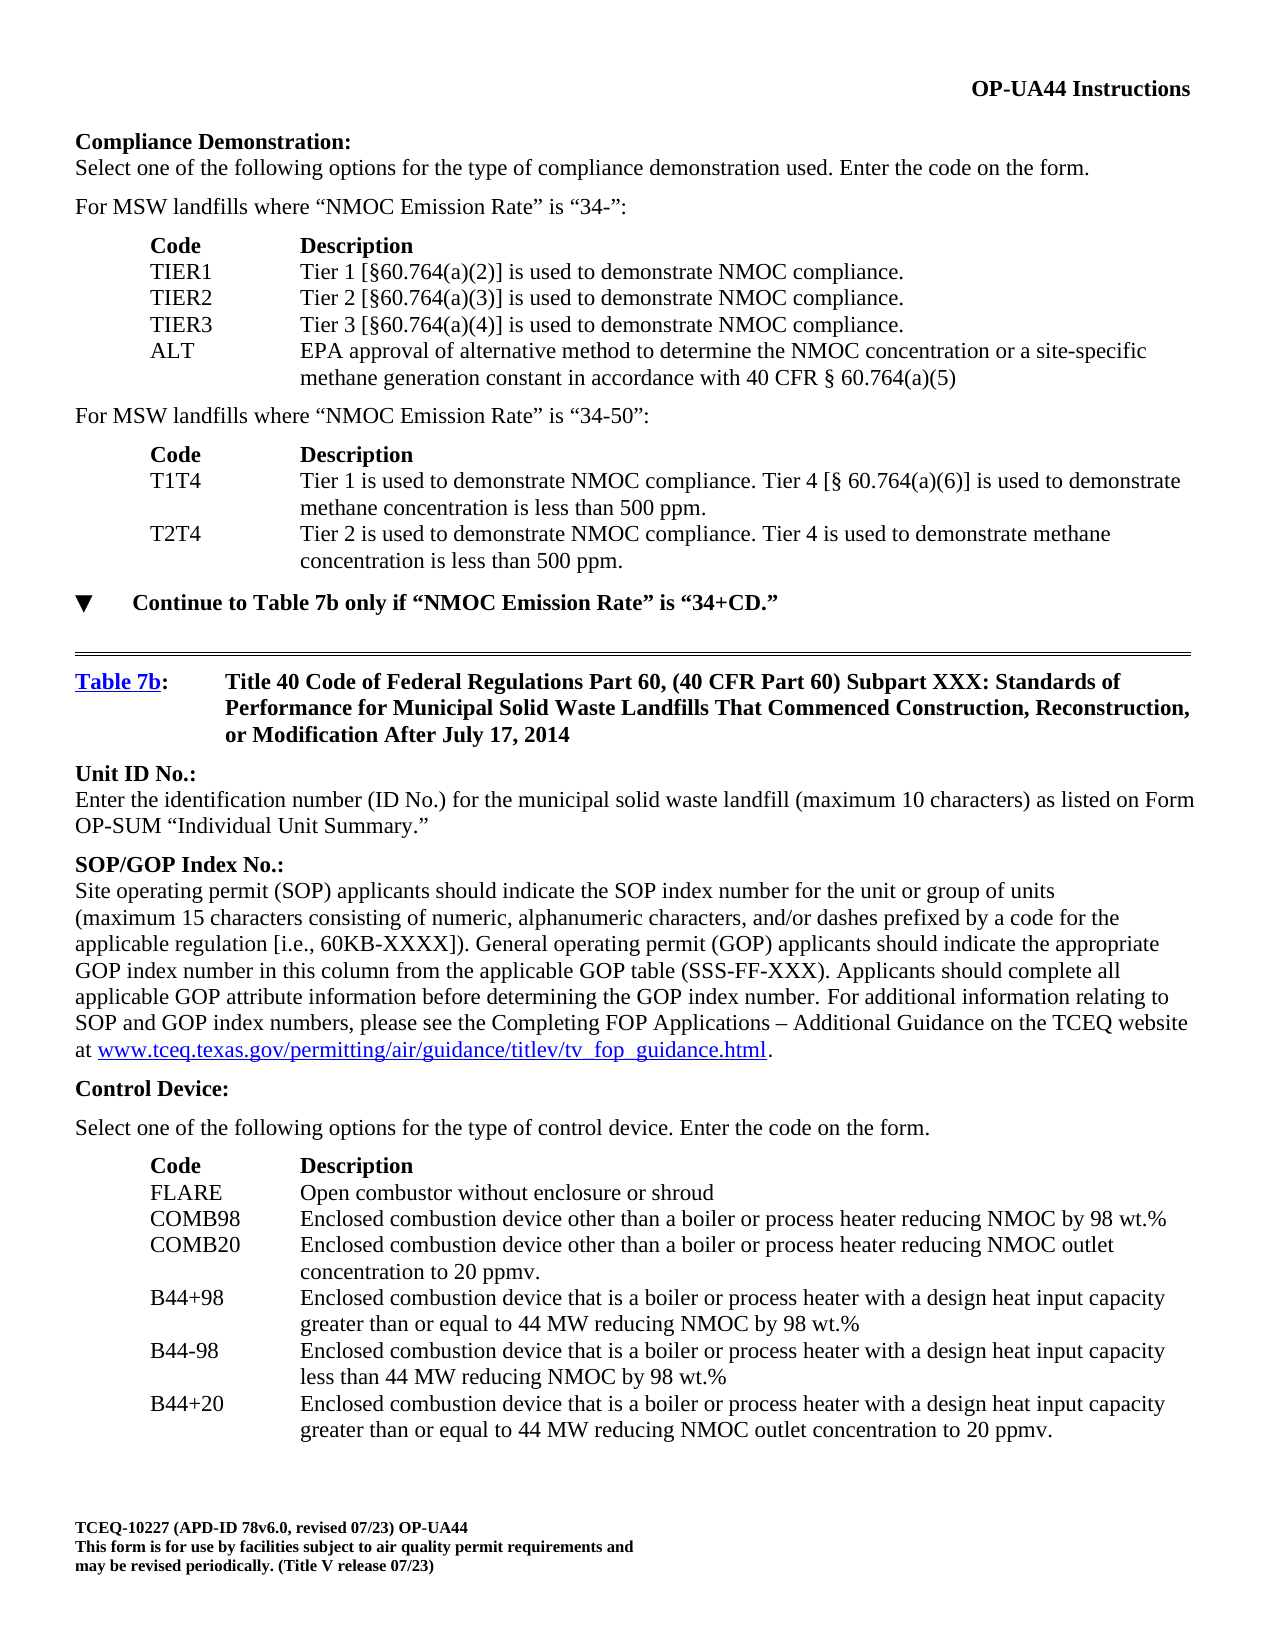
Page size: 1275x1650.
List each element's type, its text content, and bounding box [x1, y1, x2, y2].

text SOP/GOP Index No.: [75, 851, 1200, 878]
text Unit ID No.: [75, 760, 1200, 786]
text COMB20 Enclosed combustion device other than a boiler or process heater reducing NMOC outlet concentration to 20 ppmv. [150, 1231, 1200, 1284]
text Site operating permit (SOP) applicants should indicate the SOP index number for the unit or group of units (maximum 15 characters consisting of numeric, alphanumeric characters, and/or dashes prefixed by a code for the applicable regulation [i.e., 60KB-XXXX]). General operating permit (GOP) applicants should indicate the appropriate GOP index number in this column from the applicable GOP table (SSS-FF-XXX). Applicants should complete all applicable GOP attribute information before determining the GOP index number. For additional information relating to SOP and GOP index numbers, please see the Completing FOP Applications – Additional Guidance on the TCEQ website at www.tceq.texas.gov/permitting/air/guidance/titlev/tv_fop_guidance.html. [75, 878, 1200, 1062]
text For MSW landfills where “NMOC Emission Rate” is “34-50”: [75, 402, 1200, 429]
text Compliance Demonstration: [75, 128, 1200, 154]
text Enter the identification number (ID No.) for the municipal solid waste landfill (maximum 10 characters) as listed on Form OP-SUM “Individual Unit Summary.” [75, 786, 1200, 839]
text FLARE Open combustor without enclosure or shroud [150, 1179, 1200, 1205]
text Select one of the following options for the type of compliance demonstration used. Enter the code on the form. [75, 154, 1200, 180]
text Code Description [150, 441, 1200, 468]
text TIER1 Tier 1 [§60.764(a)(2)] is used to demonstrate NMOC compliance. [150, 258, 1200, 284]
text B44-98 Enclosed combustion device that is a boiler or process heater with a design heat input capacity less than 44 MW reducing NMOC by 98 wt.% [150, 1337, 1200, 1389]
text Code Description [150, 1152, 1200, 1179]
text TIER2 Tier 2 [§60.764(a)(3)] is used to demonstrate NMOC compliance. [150, 284, 1200, 311]
list Continue to Table 7b only if “NMOC Emission Rate” is “34+CD.” [75, 586, 1200, 617]
text Table 7b: Title 40 Code of Federal Regulations Part 60, (40 CFR Part 60) Subpart XXX: Standards of Performance for Municipal Solid Waste Landfills That Commenced Construction, Reconstruction, or Modification After July 17, 2014 [75, 668, 1200, 747]
text Select one of the following options for the type of control device. Enter the code on the form. [75, 1113, 1200, 1140]
text For MSW landfills where “NMOC Emission Rate” is “34-”: [75, 193, 1200, 219]
text B44+20 Enclosed combustion device that is a boiler or process heater with a design heat input capacity greater than or equal to 44 MW reducing NMOC outlet concentration to 20 ppmv. [150, 1389, 1200, 1442]
text ALT EPA approval of alternative method to determine the NMOC concentration or a site-specific methane generation constant in accordance with 40 CFR § 60.764(a)(5) [150, 337, 1200, 390]
text Code Description [150, 232, 1200, 258]
text Control Device: [75, 1075, 1200, 1101]
text T1T4 Tier 1 is used to demonstrate NMOC compliance. Tier 4 [§ 60.764(a)(6)] is used to demonstrate methane concentration is less than 500 ppm. [150, 468, 1200, 520]
text T2T4 Tier 2 is used to demonstrate NMOC compliance. Tier 4 is used to demonstrate methane concentration is less than 500 ppm. [150, 520, 1200, 573]
text TIER3 Tier 3 [§60.764(a)(4)] is used to demonstrate NMOC compliance. [150, 311, 1200, 337]
text COMB98 Enclosed combustion device other than a boiler or process heater reducing NMOC by 98 wt.% [150, 1205, 1200, 1231]
text B44+98 Enclosed combustion device that is a boiler or process heater with a design heat input capacity greater than or equal to 44 MW reducing NMOC by 98 wt.% [150, 1284, 1200, 1337]
